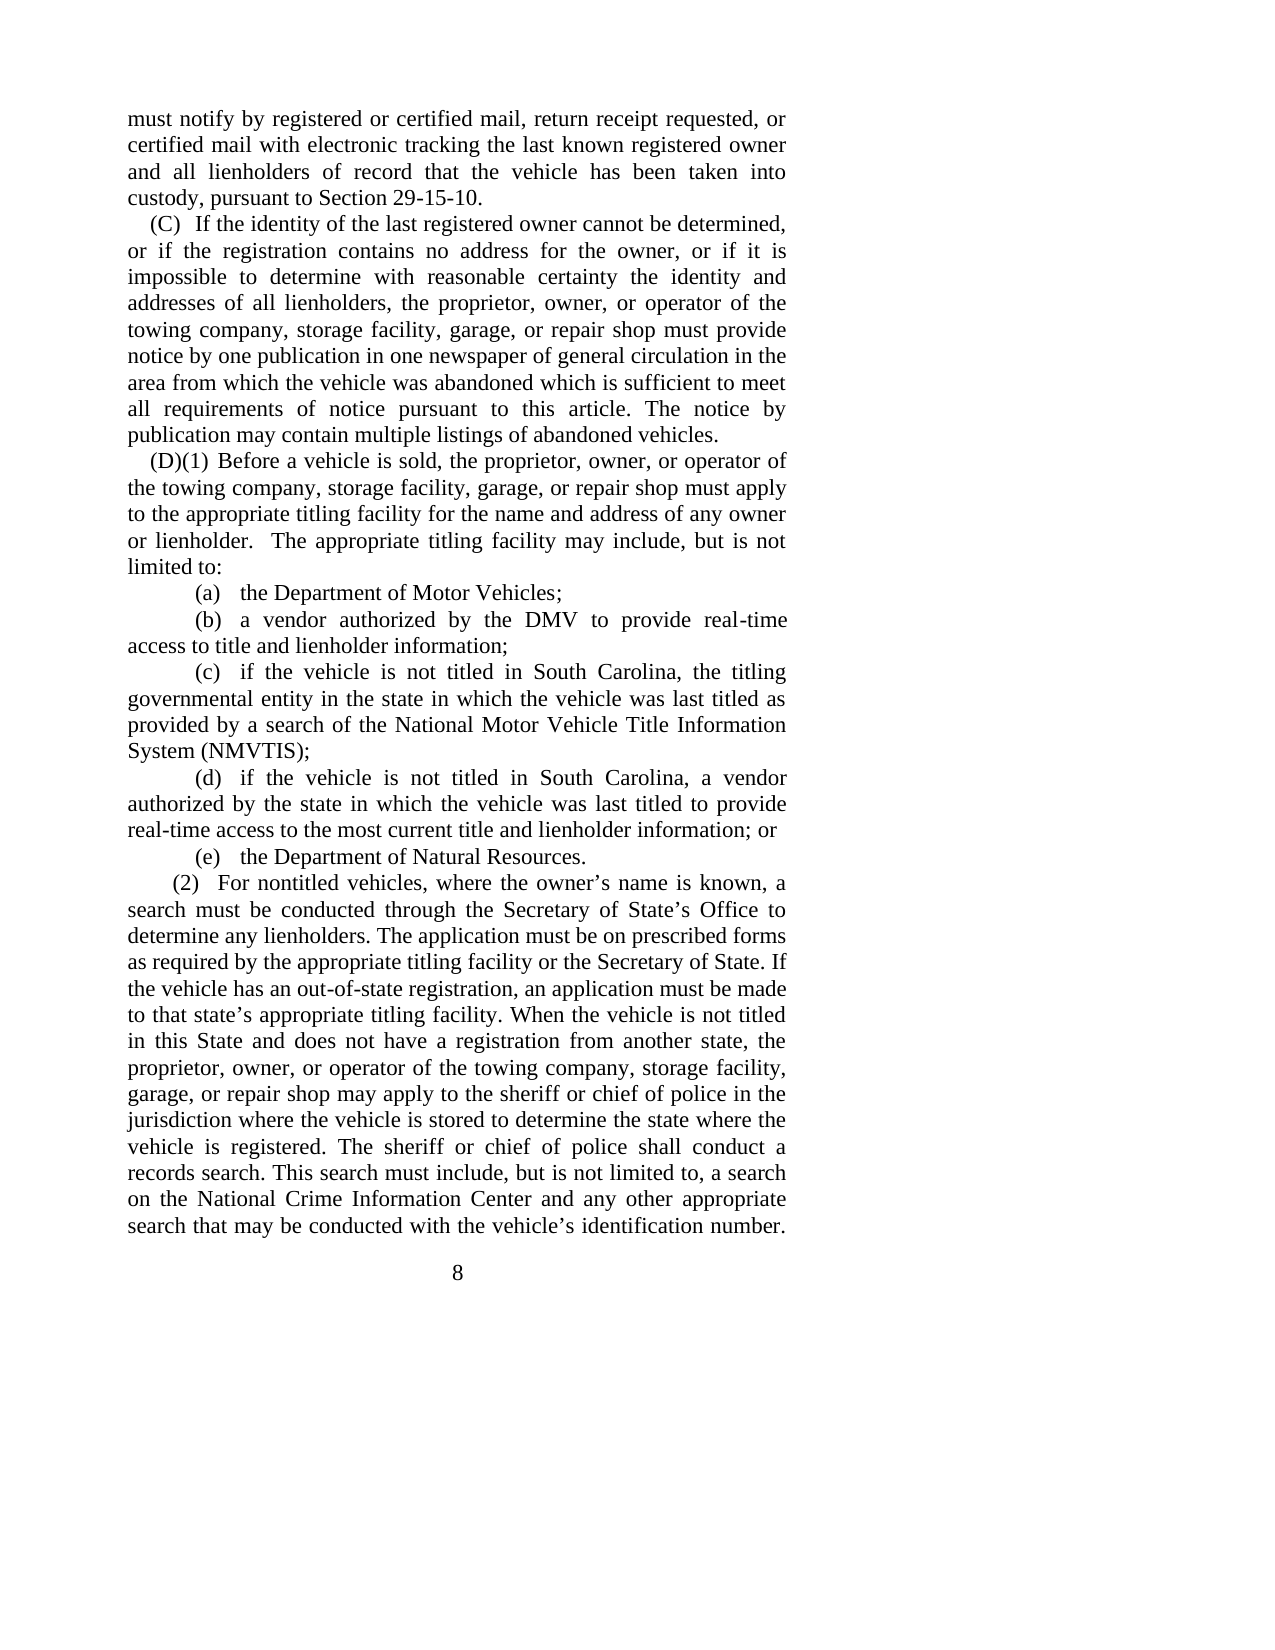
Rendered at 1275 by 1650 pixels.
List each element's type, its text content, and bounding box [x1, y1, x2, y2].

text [127, 869, 787, 1238]
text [127, 105, 787, 210]
text (b) a vendor authorized by the DMV to provide real-time access to title and lienholder information; [127, 606, 787, 658]
text (e) the Department of Natural Resources. [127, 843, 787, 869]
text (d) if the vehicle is not titled in South Carolina, a vendor authorized by the state in which the vehicle was last titled to provide real-time access to the most current title and lienholder information; or [127, 764, 787, 843]
text (D)(1) Before a vehicle is sold, the proprietor, owner, or operator of the towing company, storage facility, garage, or repair shop must apply to the appropriate titling facility for the name and address of any owner or lienholder. The appropriate titling facility may include, but is not limited to: [127, 448, 787, 579]
text (C) If the identity of the last registered owner cannot be determined, or if the registration contains no address for the owner, or if it is impossible to determine with reasonable certainty the identity and addresses of all lienholders, the proprietor, owner, or operator of the towing company, storage facility, garage, or repair shop must provide notice by one publication in one newspaper of general circulation in the area from which the vehicle was abandoned which is sufficient to meet all requirements of notice pursuant to this article. The notice by publication may contain multiple listings of abandoned vehicles. [127, 210, 787, 448]
text (a) the Department of Motor Vehicles; [127, 579, 787, 606]
text (c) if the vehicle is not titled in South Carolina, the titling governmental entity in the state in which the vehicle was last titled as provided by a search of the National Motor Vehicle Title Information System (NMVTIS); [127, 658, 787, 764]
